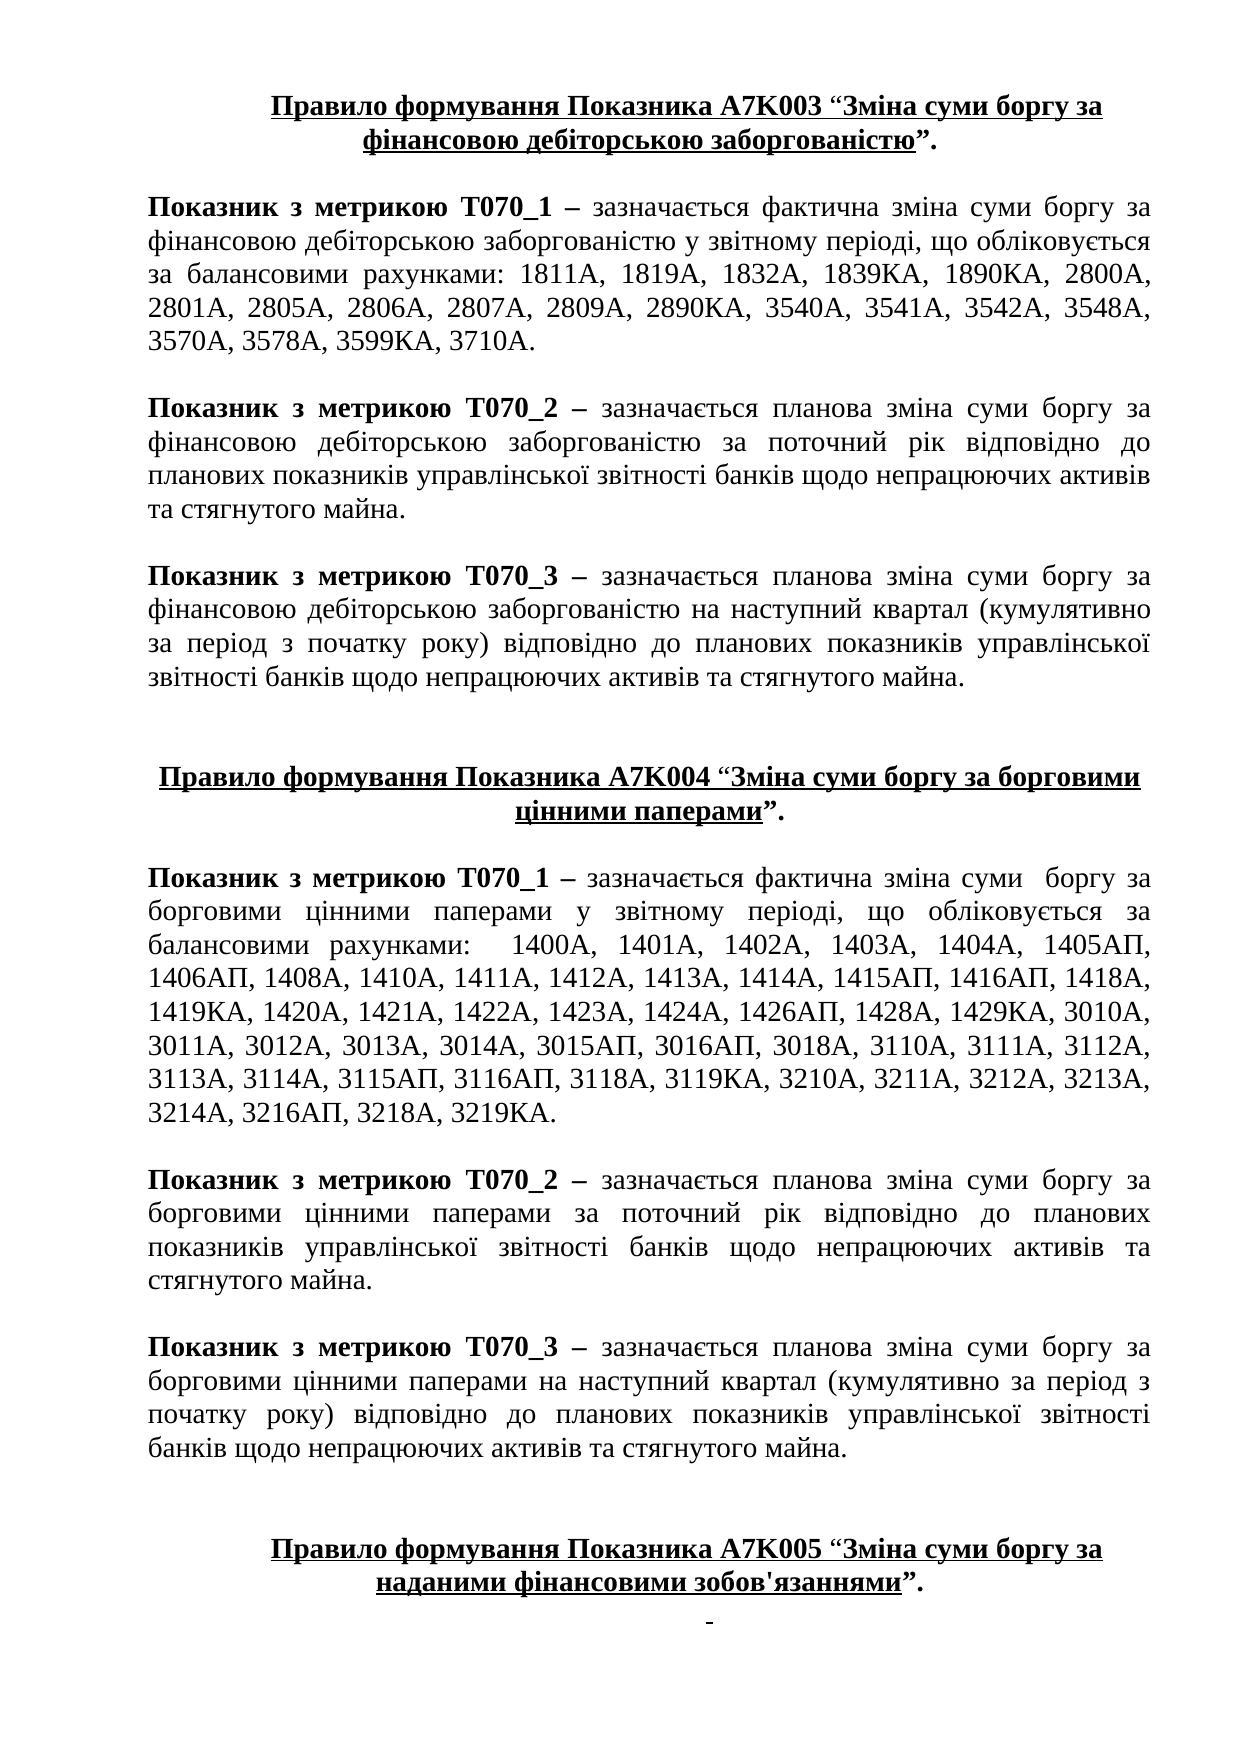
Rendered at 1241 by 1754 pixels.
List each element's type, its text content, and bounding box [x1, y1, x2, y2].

text Показник з метрикою T070_2 – зазначається планова зміна суми боргу за фінансовою дебіторською заборгованістю за поточний рік відповідно до планових показників управлінської звітності банків щодо непрацюючих активів та стягнутого майна. [148, 390, 1152, 524]
text Правило формування Показника A7K005 “Зміна суми боргу за наданими фінансовими зобов'язаннями”. [148, 1531, 1152, 1598]
text Правило формування Показника A7K004 “Зміна суми боргу за борговими цінними паперами”. [148, 759, 1152, 826]
text Показник з метрикою T070_3 – зазначається планова зміна суми боргу за борговими цінними паперами на наступний квартал (кумулятивно за період з початку року) відповідно до планових показників управлінської звітності банків щодо непрацюючих активів та стягнутого майна. [148, 1329, 1152, 1464]
text Правило формування Показника A7K003 “Зміна суми боргу за фінансовою дебіторською заборгованістю”. [148, 88, 1152, 156]
text Показник з метрикою T070_1 – зазначається фактична зміна суми боргу за фінансовою дебіторською заборгованістю у звітному періоді, що обліковується за балансовими рахунками: 1811А, 1819А, 1832А, 1839КА, 1890КА, 2800А, 2801А, 2805А, 2806А, 2807А, 2809А, 2890КА, 3540А, 3541А, 3542А, 3548А, 3570А, 3578А, 3599КА, 3710А. [148, 189, 1152, 357]
text Показник з метрикою T070_1 – зазначається фактична зміна суми боргу за борговими цінними паперами у звітному періоді, що обліковується за балансовими рахунками: 1400А, 1401А, 1402А, 1403А, 1404А, 1405АП, 1406АП, 1408А, 1410А, 1411А, 1412А, 1413А, 1414А, 1415АП, 1416АП, 1418А, 1419КА, 1420А, 1421А, 1422А, 1423А, 1424А, 1426АП, 1428А, 1429КА, 3010А, 3011А, 3012А, 3013А, 3014А, 3015АП, 3016АП, 3018А, 3110А, 3111А, 3112А, 3113А, 3114А, 3115АП, 3116АП, 3118А, 3119КА, 3210А, 3211А, 3212А, 3213А, 3214А, 3216АП, 3218А, 3219КА. [148, 860, 1152, 1128]
text Показник з метрикою T070_3 – зазначається планова зміна суми боргу за фінансовою дебіторською заборгованістю на наступний квартал (кумулятивно за період з початку року) відповідно до планових показників управлінської звітності банків щодо непрацюючих активів та стягнутого майна. [148, 558, 1152, 692]
text Показник з метрикою T070_2 – зазначається планова зміна суми боргу за борговими цінними паперами за поточний рік відповідно до планових показників управлінської звітності банків щодо непрацюючих активів та стягнутого майна. [148, 1162, 1152, 1296]
